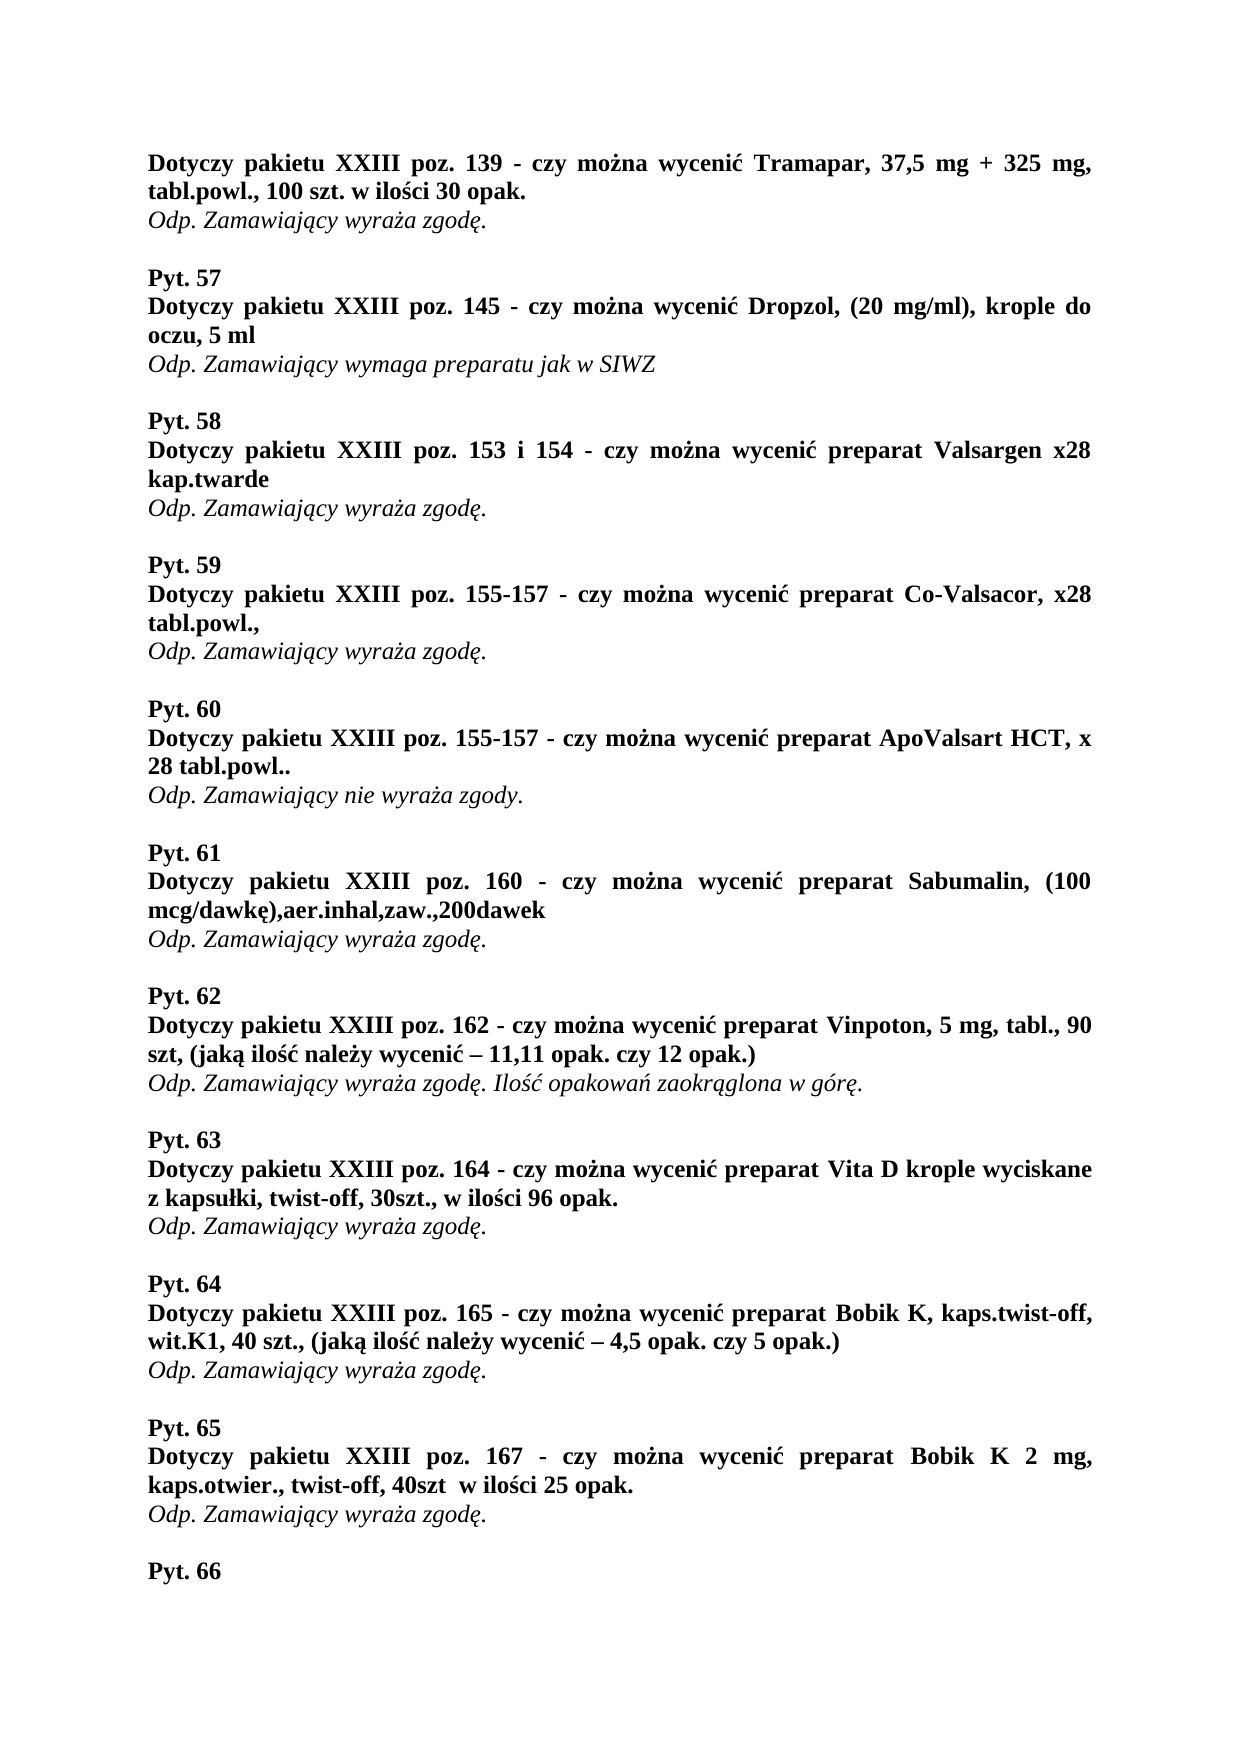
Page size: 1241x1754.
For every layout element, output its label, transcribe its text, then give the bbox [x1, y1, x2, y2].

text Dotyczy pakietu XXIII poz. 145 - czy można wycenić Dropzol, (20 mg/ml), krople do oczu, 5 ml [148, 291, 1093, 349]
text Pyt. 64 [148, 1269, 1093, 1298]
text Odp. Zamawiający wymaga preparatu jak w SIWZ [148, 349, 1093, 378]
text Pyt. 65 [148, 1413, 1093, 1441]
text Dotyczy pakietu XXIII poz. 155-157 - czy można wycenić preparat ApoValsart HCT, x 28 tabl.powl.. [148, 723, 1093, 780]
text Odp. Zamawiający wyraża zgodę. [148, 1499, 1093, 1528]
text Pyt. 62 [148, 981, 1093, 1010]
text Odp. Zamawiający wyraża zgodę. Ilość opakowań zaokrąglona w górę. [148, 1068, 1093, 1096]
text Dotyczy pakietu XXIII poz. 155-157 - czy można wycenić preparat Co-Valsacor, x28 tabl.powl., [148, 579, 1093, 636]
text Pyt. 59 [148, 550, 1093, 579]
text Dotyczy pakietu XXIII poz. 164 - czy można wycenić preparat Vita D krople wyciskane z kapsułki, twist-off, 30szt., w ilości 96 opak. [148, 1154, 1093, 1211]
text Pyt. 57 [148, 263, 1093, 291]
text Dotyczy pakietu XXIII poz. 167 - czy można wycenić preparat Bobik K 2 mg, kaps.otwier., twist-off, 40szt w ilości 25 opak. [148, 1441, 1093, 1499]
text Pyt. 66 [148, 1556, 1093, 1585]
text Odp. Zamawiający wyraża zgodę. [148, 1211, 1093, 1240]
text Odp. Zamawiający nie wyraża zgody. [148, 780, 1093, 809]
text Odp. Zamawiający wyraża zgodę. [148, 493, 1093, 521]
text Odp. Zamawiający wyraża zgodę. [148, 1355, 1093, 1384]
text Pyt. 58 [148, 406, 1093, 435]
text Odp. Zamawiający wyraża zgodę. [148, 924, 1093, 953]
text Pyt. 60 [148, 694, 1093, 723]
text Dotyczy pakietu XXIII poz. 139 - czy można wycenić Tramapar, 37,5 mg + 325 mg, tabl.powl., 100 szt. w ilości 30 opak. [148, 148, 1093, 205]
text Dotyczy pakietu XXIII poz. 165 - czy można wycenić preparat Bobik K, kaps.twist-off, wit.K1, 40 szt., (jaką ilość należy wycenić – 4,5 opak. czy 5 opak.) [148, 1298, 1093, 1355]
text Odp. Zamawiający wyraża zgodę. [148, 205, 1093, 234]
text Dotyczy pakietu XXIII poz. 153 i 154 - czy można wycenić preparat Valsargen x28 kap.twarde [148, 435, 1093, 493]
text Pyt. 63 [148, 1125, 1093, 1154]
text Odp. Zamawiający wyraża zgodę. [148, 636, 1093, 665]
text Pyt. 61 [148, 838, 1093, 866]
text Dotyczy pakietu XXIII poz. 162 - czy można wycenić preparat Vinpoton, 5 mg, tabl., 90 szt, (jaką ilość należy wycenić – 11,11 opak. czy 12 opak.) [148, 1010, 1093, 1068]
text Dotyczy pakietu XXIII poz. 160 - czy można wycenić preparat Sabumalin, (100 mcg/dawkę),aer.inhal,zaw.,200dawek [148, 866, 1093, 924]
